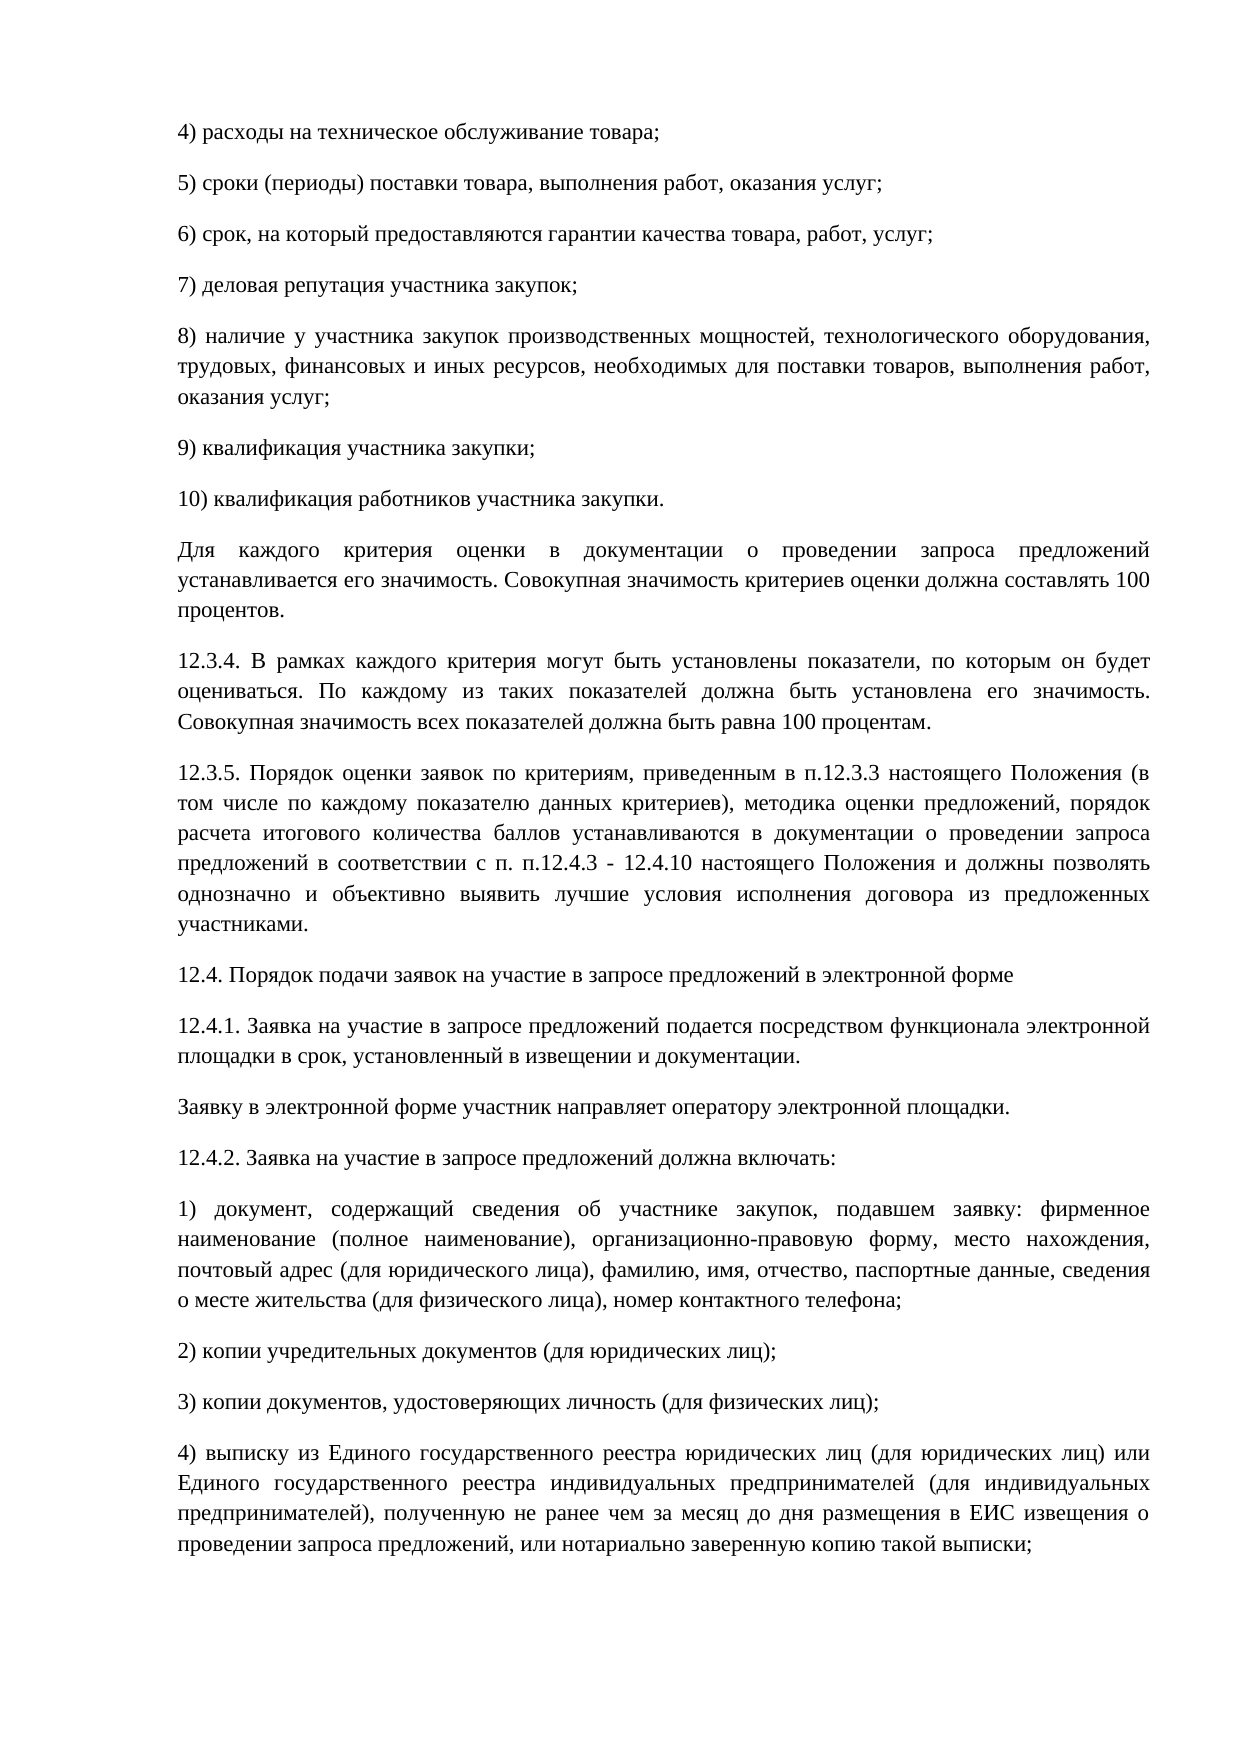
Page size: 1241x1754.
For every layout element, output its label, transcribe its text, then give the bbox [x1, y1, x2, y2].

text 12.3.5. Порядок оценки заявок по критериям, приведенным в п.12.3.3 настоящего Положения (в том числе по каждому показателю данных критериев), методика оценки предложений, порядок расчета итогового количества баллов устанавливаются в документации о проведении запроса предложений в соответствии с п. п.12.4.3 - 12.4.10 настоящего Положения и должны позволять однозначно и объективно выявить лучшие условия исполнения договора из предложенных участниками. [177, 759, 1152, 936]
text 9) квалификация участника закупки; [177, 434, 1152, 460]
text 5) сроки (периоды) поставки товара, выполнения работ, оказания услуг; [177, 169, 1152, 196]
text Заявку в электронной форме участник направляет оператору электронной площадки. [177, 1093, 1152, 1119]
text 12.4. Порядок подачи заявок на участие в запросе предложений в электронной форме [177, 961, 1152, 987]
text 7) деловая репутация участника закупок; [177, 271, 1152, 298]
text 10) квалификация работников участника закупки. [177, 485, 1152, 511]
text 1) документ, содержащий сведения об участнике закупок, подавшем заявку: фирменное наименование (полное наименование), организационно-правовую форму, место нахождения, почтовый адрес (для юридического лица), фамилию, имя, отчество, паспортные данные, сведения о месте жительства (для физического лица), номер контактного телефона; [177, 1195, 1152, 1312]
text 3) копии документов, удостоверяющих личность (для физических лиц); [177, 1388, 1152, 1414]
text 12.4.2. Заявка на участие в запросе предложений должна включать: [177, 1144, 1152, 1171]
text 12.3.4. В рамках каждого критерия могут быть установлены показатели, по которым он будет оцениваться. По каждому из таких показателей должна быть установлена его значимость. Совокупная значимость всех показателей должна быть равна 100 процентам. [177, 647, 1152, 734]
text 12.4.1. Заявка на участие в запросе предложений подается посредством функционала электронной площадки в срок, установленный в извещении и документации. [177, 1012, 1152, 1068]
text Для каждого критерия оценки в документации о проведении запроса предложений устанавливается его значимость. Совокупная значимость критериев оценки должна составлять 100 процентов. [177, 536, 1152, 623]
text 4) выписку из Единого государственного реестра юридических лиц (для юридических лиц) или Единого государственного реестра индивидуальных предпринимателей (для индивидуальных предпринимателей), полученную не ранее чем за месяц до дня размещения в ЕИС извещения о проведении запроса предложений, или нотариально заверенную копию такой выписки; [177, 1439, 1152, 1556]
text 2) копии учредительных документов (для юридических лиц); [177, 1337, 1152, 1363]
text 8) наличие у участника закупок производственных мощностей, технологического оборудования, трудовых, финансовых и иных ресурсов, необходимых для поставки товаров, выполнения работ, оказания услуг; [177, 322, 1152, 409]
text 4) расходы на техническое обслуживание товара; [177, 118, 1152, 144]
text 6) срок, на который предоставляются гарантии качества товара, работ, услуг; [177, 220, 1152, 247]
